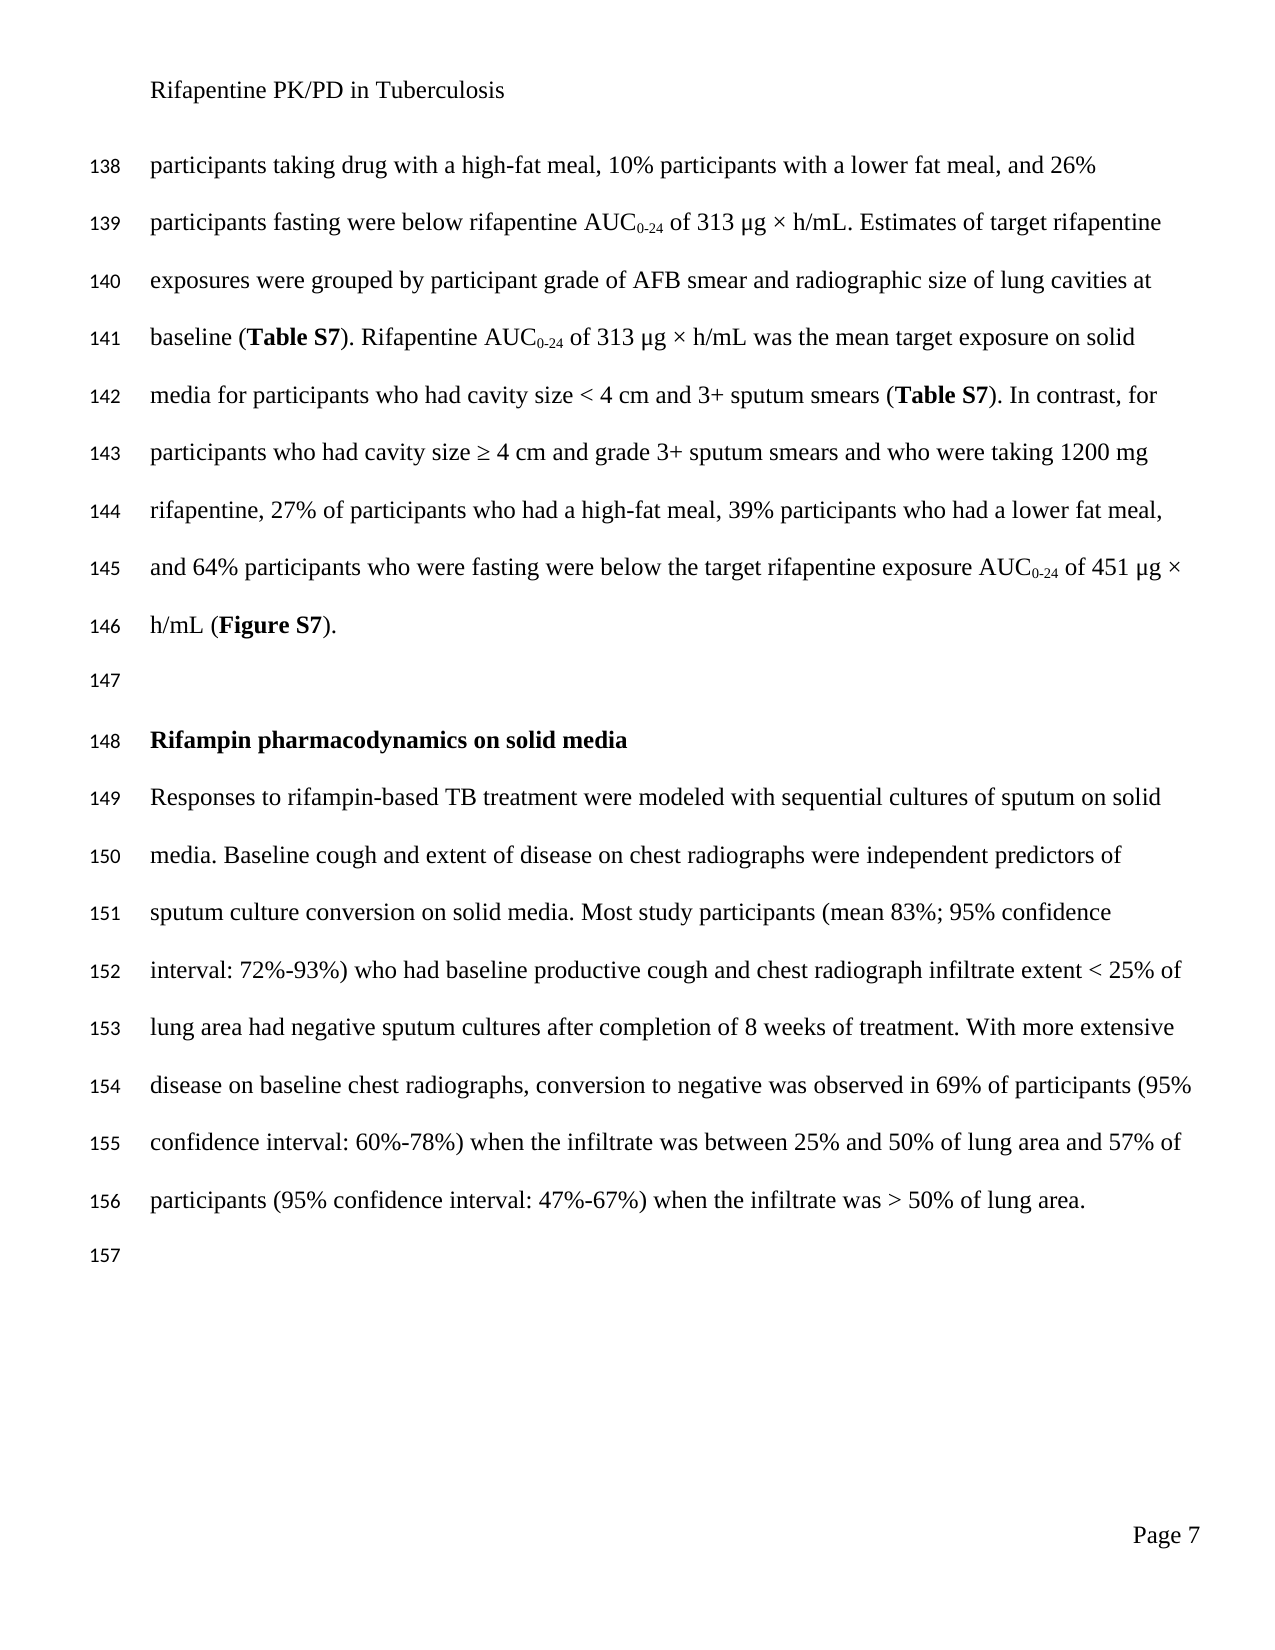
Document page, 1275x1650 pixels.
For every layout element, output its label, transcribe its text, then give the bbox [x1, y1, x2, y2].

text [150, 150, 1200, 639]
text Rifampin pharmacodynamics on solid media [150, 725, 1200, 754]
text Responses to rifampin-based TB treatment were modeled with sequential cultures of sputum on solid media. Baseline cough and extent of disease on chest radiographs were independent predictors of sputum culture conversion on solid media. Most study participants (mean 83%; 95% confidence interval: 72%-93%) who had baseline productive cough and chest radiograph infiltrate extent < 25% of lung area had negative sputum cultures after completion of 8 weeks of treatment. With more extensive disease on baseline chest radiographs, conversion to negative was observed in 69% of participants (95% confidence interval: 60%-78%) when the infiltrate was between 25% and 50% of lung area and 57% of participants (95% confidence interval: 47%-67%) when the infiltrate was > 50% of lung area. [150, 782, 1200, 1214]
